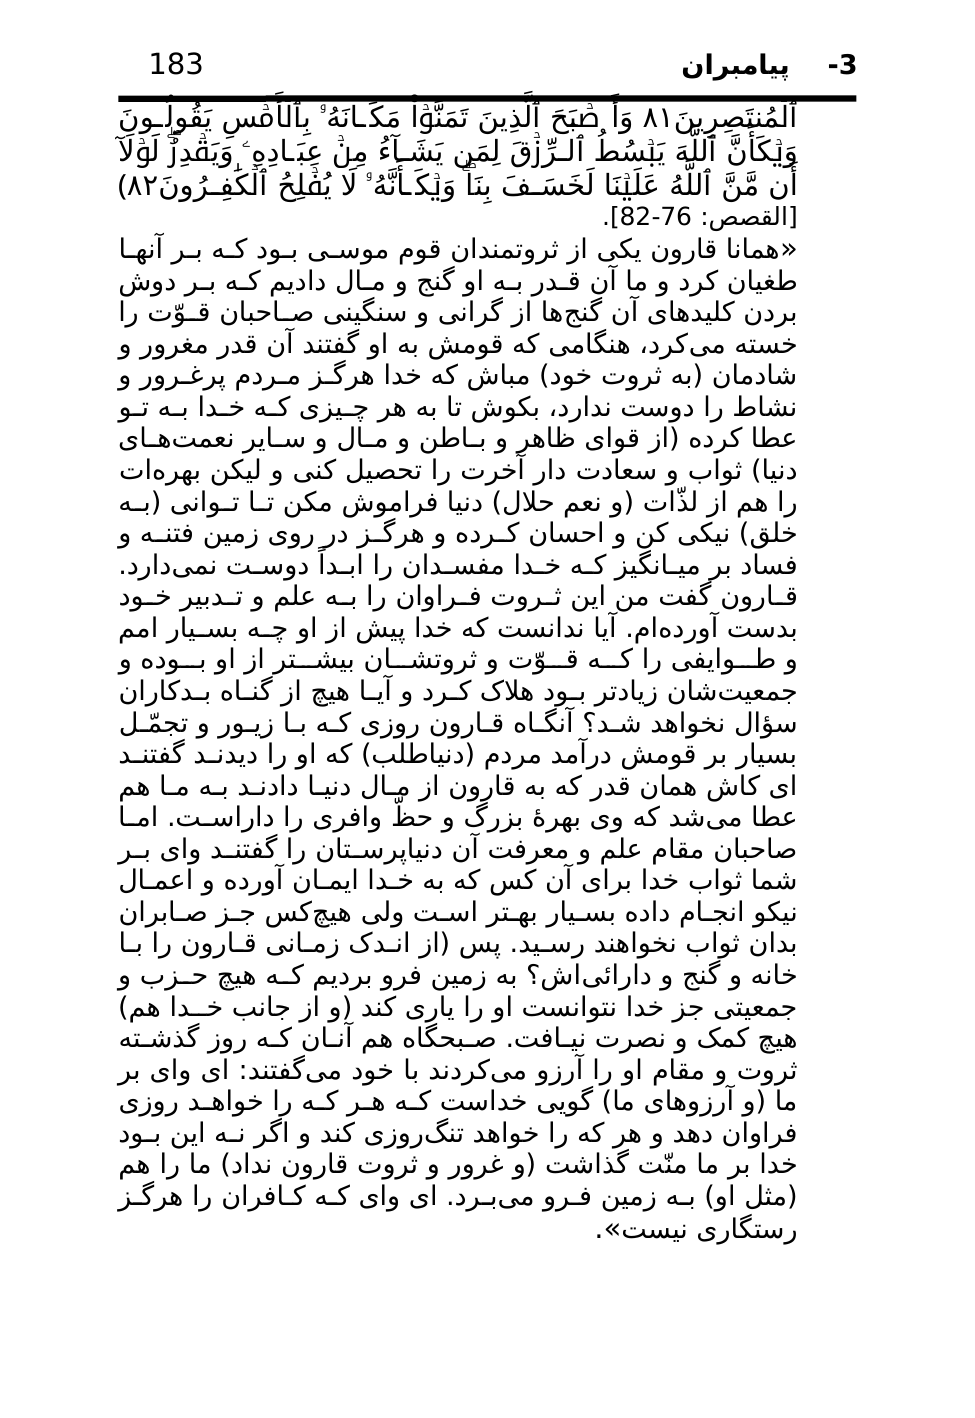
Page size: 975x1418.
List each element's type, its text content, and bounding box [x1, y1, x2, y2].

text «همانا قارون یکی از ثروتمندان قوم موسی بود که بر آنها طغیان کرد و ما آن قدر به او گنج و مال دادیم که بر دوش بردن کلیدهای آن گنج‌ها از گرانی و سنگینی صاحبان قوّت را خسته می‌کرد، هنگامی که قومش به او گفتند آن قدر مغرور و شادمان (به ثروت خود) مباش که خدا هرگز مردم پرغرور و نشاط را دوست ندارد، بکوش تا به هر چیزی که خدا به تو عطا کرده (از قوای ظاهر و باطن و مال و سایر نعمت‌های دنیا) ثواب و سعادت‌ دار آخرت را تحصیل کنی و لیکن بهره‌ات را هم از لذّات (و نعم حلال) دنیا فراموش مکن تا توانی (به خلق) نیکی کن و احسان کرده و هرگز در روی زمین فتنه و فساد بر میانگیز که خدا مفسدان را ابداً دوست نمی‌دارد. قارون گفت من این ثروت فراوان را به علم و تدبیر خود بدست آورده‌ام. آیا ندانست که خدا پیش از او چه بسیار امم و طوایفی را که قوّت و ثروتشان بیشتر از او بوده و جمعیت‌شان زیادتر بود هلاک کرد و آیا هیچ از گناه بدکاران سؤال نخواهد شد؟ آنگاه قارون روزی که با زیور و تجمّل بسیار بر قومش درآمد مردم (دنیاطلب) که او را دیدند گفتند ای کاش همان قدر که به قارون از مال دنیا دادند به ما هم عطا می‌شد که وی بهرۀ بزرگ و حظّ وافری را داراست. اما صاحبان مقام علم و معرفت آن دنیاپرستان را گفتند وای بر شما ثواب خدا برای آن کس که به خدا ایمان آورده و اعمال نیکو انجام داده بسیار بهتر است ولی هیچ‌کس جز صابران بدان ثواب نخواهند رسید. پس (از اندک زمانی قارون را با خانه و گنج و دارائی‌اش؟ به زمین فرو بردیم که هیچ حزب و جمعیتی جز خدا نتوانست او را یاری کند (و از جانب خدا هم) هیچ کمک و نصرت نیافت. صبحگاه هم آنان که روز گذشته ثروت و مقام او را آرزو می‌کردند با خود می‌گفتند: ای وای بر ما (و آرزوهای ما) گویی خداست که هر که را خواهد روزی فراوان دهد و هر که را خواهد تنگ‌روزی کند و اگر نه این بود خدا بر ما منّت گذاشت (و غرور و ثروت قارون نداد) ما را هم (مثل او) به زمین فرو می‌برد. ای وای که کافران را هرگز رستگاری نیست». [118, 231, 798, 1246]
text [118, 100, 798, 231]
